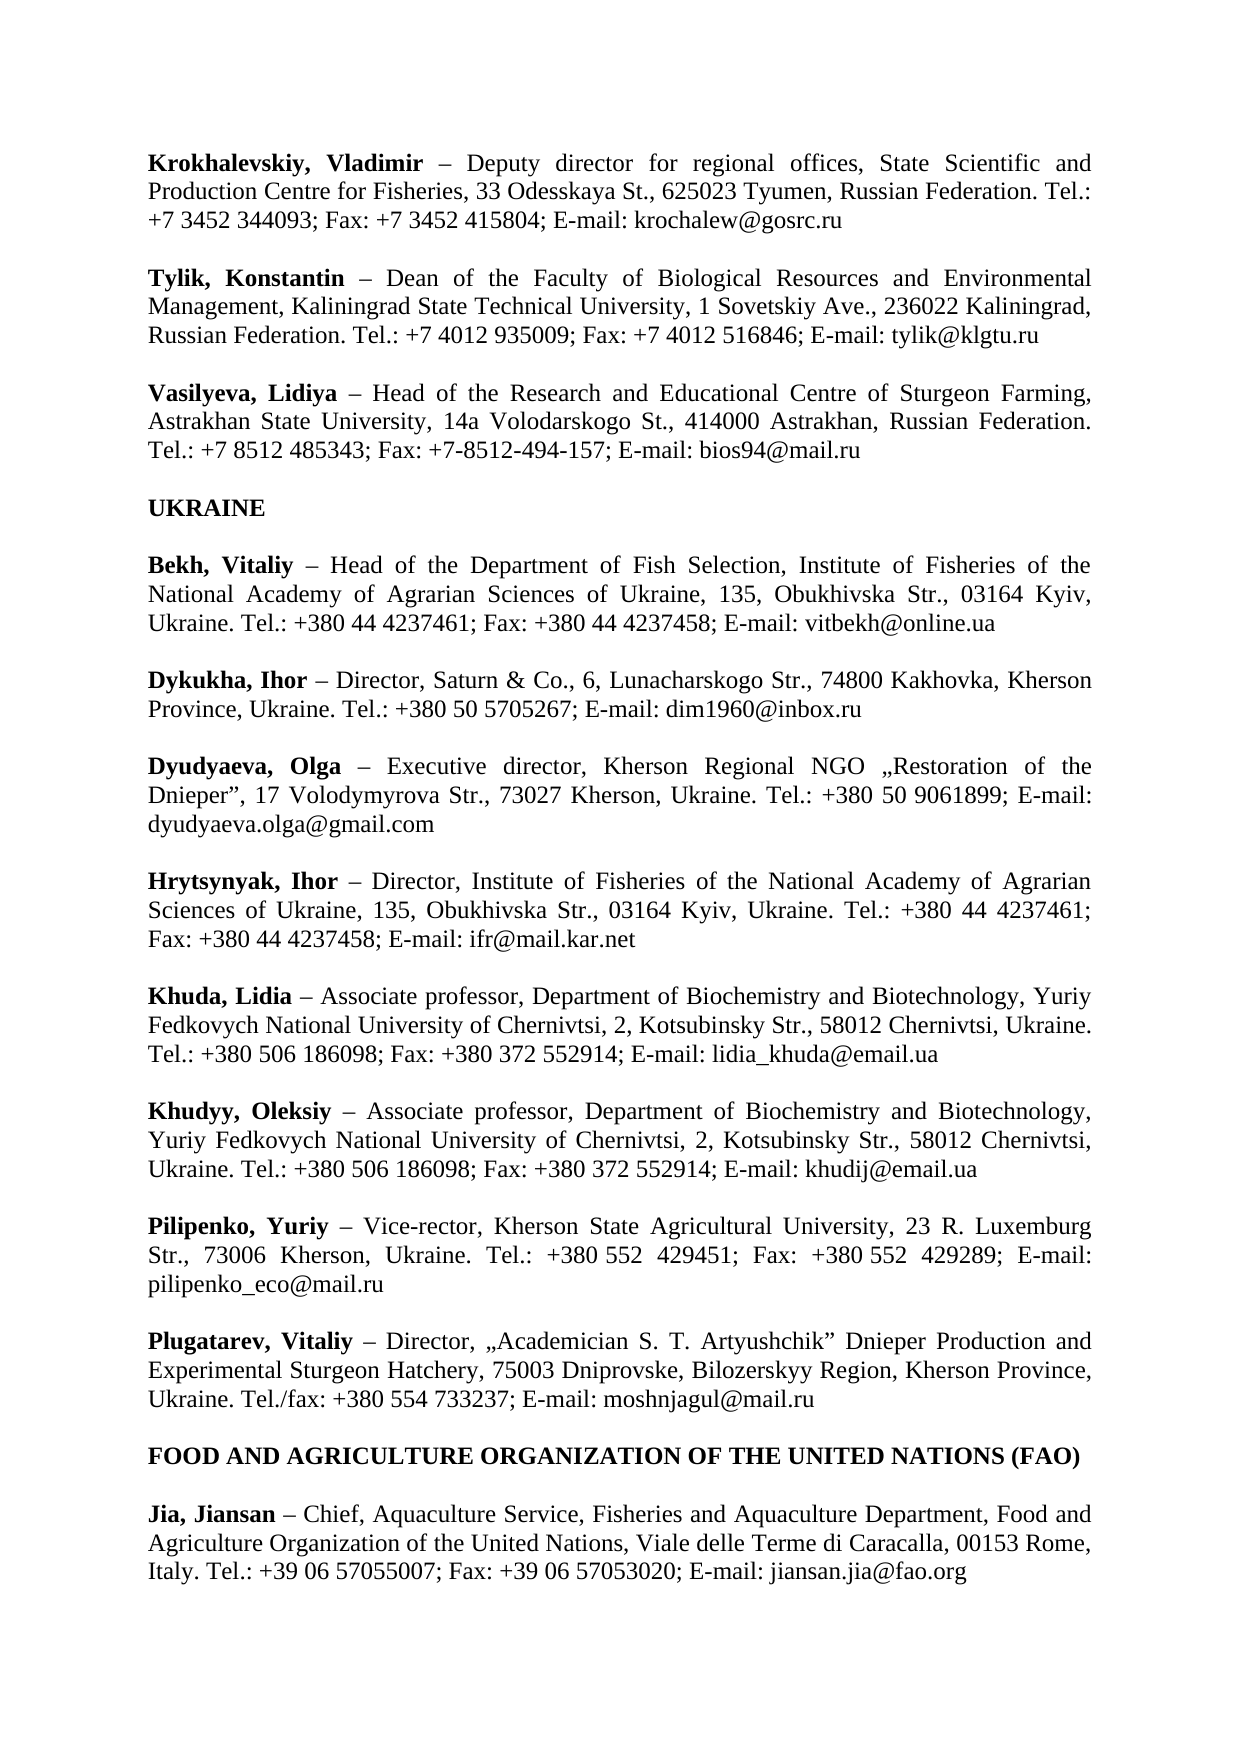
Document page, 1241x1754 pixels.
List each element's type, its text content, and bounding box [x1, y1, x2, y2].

text Plugatarev, Vitaliy – Director, „Academician S. T. Artyushchik” Dnieper Production and Experimental Sturgeon Hatchery, 75003 Dniprovske, Bilozerskyy Region, Kherson Province, Ukraine. Tel./fax: +380 554 733237; E-mail: moshnjagul@mail.ru [148, 1326, 1093, 1413]
text Krokhalevskiy, Vladimir – Deputy director for regional offices, State Scientific and Production Centre for Fisheries, 33 Odesskaya St., 625023 Tyumen, Russian Federation. Tel.: +7 3452 344093; Fax: +7 3452 415804; E-mail: krochalew@gosrc.ru [148, 148, 1093, 234]
text Jia, Jiansan – Chief, Aquaculture Service, Fisheries and Aquaculture Department, Food and Agriculture Organization of the United Nations, Viale delle Terme di Caracalla, 00153 Rome, Italy. Tel.: +39 06 57055007; Fax: +39 06 57053020; E-mail: jiansan.jia@fao.org [148, 1499, 1093, 1585]
text Khuda, Lidia – Associate professor, Department of Biochemistry and Biotechnology, Yuriy Fedkovych National University of Chernivtsi, 2, Kotsubinsky Str., 58012 Chernivtsi, Ukraine. Tel.: +380 506 186098; Fax: +380 372 552914; E-mail: lidia_khuda@email.ua [148, 981, 1093, 1068]
text Pilipenko, Yuriy – Vice-rector, Kherson State Agricultural University, 23 R. Luxemburg Str., 73006 Kherson, Ukraine. Tel.: +380 552 429451; Fax: +380 552 429289; E-mail: pilipenko_eco@mail.ru [148, 1211, 1093, 1298]
text UKRAINE [148, 493, 1093, 521]
text Hrytsynyak, Ihor – Director, Institute of Fisheries of the National Academy of Agrarian Sciences of Ukraine, 135, Obukhivska Str., 03164 Kyiv, Ukraine. Tel.: +380 44 4237461; Fax: +380 44 4237458; E-mail: ifr@mail.kar.net [148, 866, 1093, 953]
text Dyudyaeva, Olga – Executive director, Kherson Regional NGO „Restoration of the Dnieper”, 17 Volodymyrova Str., 73027 Kherson, Ukraine. Tel.: +380 50 9061899; E-mail: dyudyaeva.olga@gmail.com [148, 751, 1093, 838]
text FOOD AND AGRICULTURE ORGANIZATION OF THE UNITED NATIONS (FAO) [148, 1441, 1093, 1470]
text Tylik, Konstantin – Dean of the Faculty of Biological Resources and Environmental Management, Kaliningrad State Technical University, 1 Sovetskiy Ave., 236022 Kaliningrad, Russian Federation. Tel.: +7 4012 935009; Fax: +7 4012 516846; E-mail: tylik@klgtu.ru [148, 263, 1093, 349]
text Khudyy, Oleksiy – Associate professor, Department of Biochemistry and Biotechnology, Yuriy Fedkovych National University of Chernivtsi, 2, Kotsubinsky Str., 58012 Chernivtsi, Ukraine. Tel.: +380 506 186098; Fax: +380 372 552914; E-mail: khudij@email.ua [148, 1096, 1093, 1183]
text Vasilyeva, Lidiya – Head of the Research and Educational Centre of Sturgeon Farming, Astrakhan State University, 14a Volodarskogo St., 414000 Astrakhan, Russian Federation. Tel.: +7 8512 485343; Fax: +7-8512-494-157; E-mail: bios94@mail.ru [148, 378, 1093, 464]
text Dykukha, Ihor – Director, Saturn & Co., 6, Lunacharskogo Str., 74800 Kakhovka, Kherson Province, Ukraine. Tel.: +380 50 5705267; E-mail: dim1960@inbox.ru [148, 665, 1093, 723]
text Bekh, Vitaliy – Head of the Department of Fish Selection, Institute of Fisheries of the National Academy of Agrarian Sciences of Ukraine, 135, Obukhivska Str., 03164 Kyiv, Ukraine. Tel.: +380 44 4237461; Fax: +380 44 4237458; E-mail: vitbekh@online.ua [148, 550, 1093, 636]
